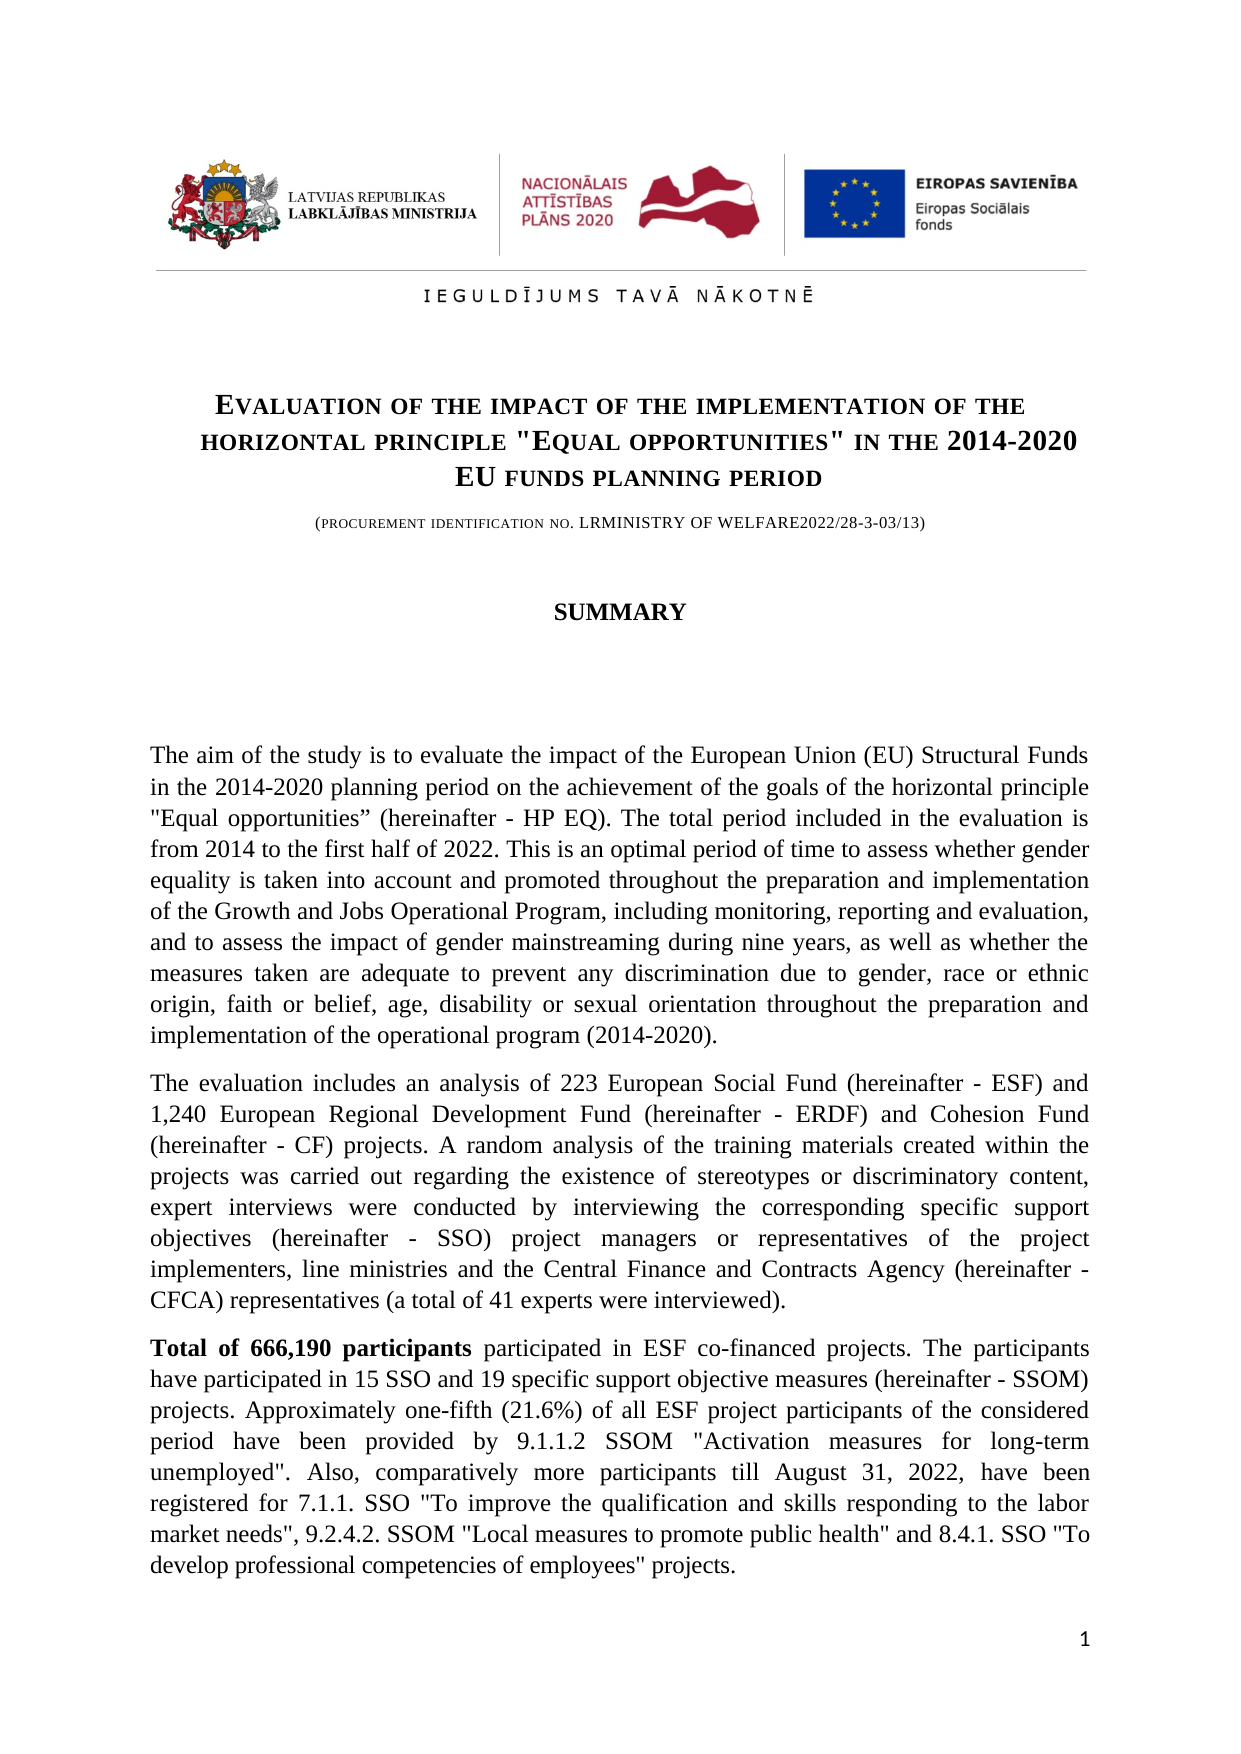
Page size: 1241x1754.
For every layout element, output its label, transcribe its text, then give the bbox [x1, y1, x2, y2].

text Total of 666,190 participants participated in ESF co-financed projects. The participants have participated in 15 SSO and 19 specific support objective measures (hereinafter - SSOM) projects. Approximately one-fifth (21.6%) of all ESF project participants of the considered period have been provided by 9.1.1.2 SSOM "Activation measures for long-term unemployed". Also, comparatively more participants till August 31, 2022, have been registered for 7.1.1. SSO "To improve the qualification and skills responding to the labor market needs", 9.2.4.2. SSOM "Local measures to promote public health" and 8.4.1. SSO "To develop professional competencies of employees" projects. [150, 1333, 1090, 1579]
text The aim of the study is to evaluate the impact of the European Union (EU) Structural Funds in the 2014-2020 planning period on the achievement of the goals of the horizontal principle "Equal opportunities” (hereinafter - HP EQ). The total period included in the evaluation is from 2014 to the first half of 2022. This is an optimal period of time to assess whether gender equality is taken into account and promoted throughout the preparation and implementation of the Growth and Jobs Operational Program, including monitoring, reporting and evaluation, and to assess the impact of gender mainstreaming during nine years, as well as whether the measures taken are adequate to prevent any discrimination due to gender, race or ethnic origin, faith or belief, age, disability or sexual orientation throughout the preparation and implementation of the operational program (2014-2020). [150, 741, 1090, 1049]
text Evaluation of the impact of the implementation of the horizontal principle "Equal opportunities" in the 2014-2020 EU funds planning period [150, 387, 1090, 493]
text SUMMARY [150, 597, 1090, 626]
picture [150, 150, 1091, 321]
text (procurement identification no. LRMINISTRY OF WELFARE2022/28-3-03/13) [150, 512, 1090, 532]
text The evaluation includes an analysis of 223 European Social Fund (hereinafter - ESF) and 1,240 European Regional Development Fund (hereinafter - ERDF) and Cohesion Fund (hereinafter - CF) projects. A random analysis of the training materials created within the projects was carried out regarding the existence of stereotypes or discriminatory content, expert interviews were conducted by interviewing the corresponding specific support objectives (hereinafter - SSO) project managers or representatives of the project implementers, line ministries and the Central Finance and Contracts Agency (hereinafter - CFCA) representatives (a total of 41 experts were interviewed). [150, 1068, 1090, 1314]
